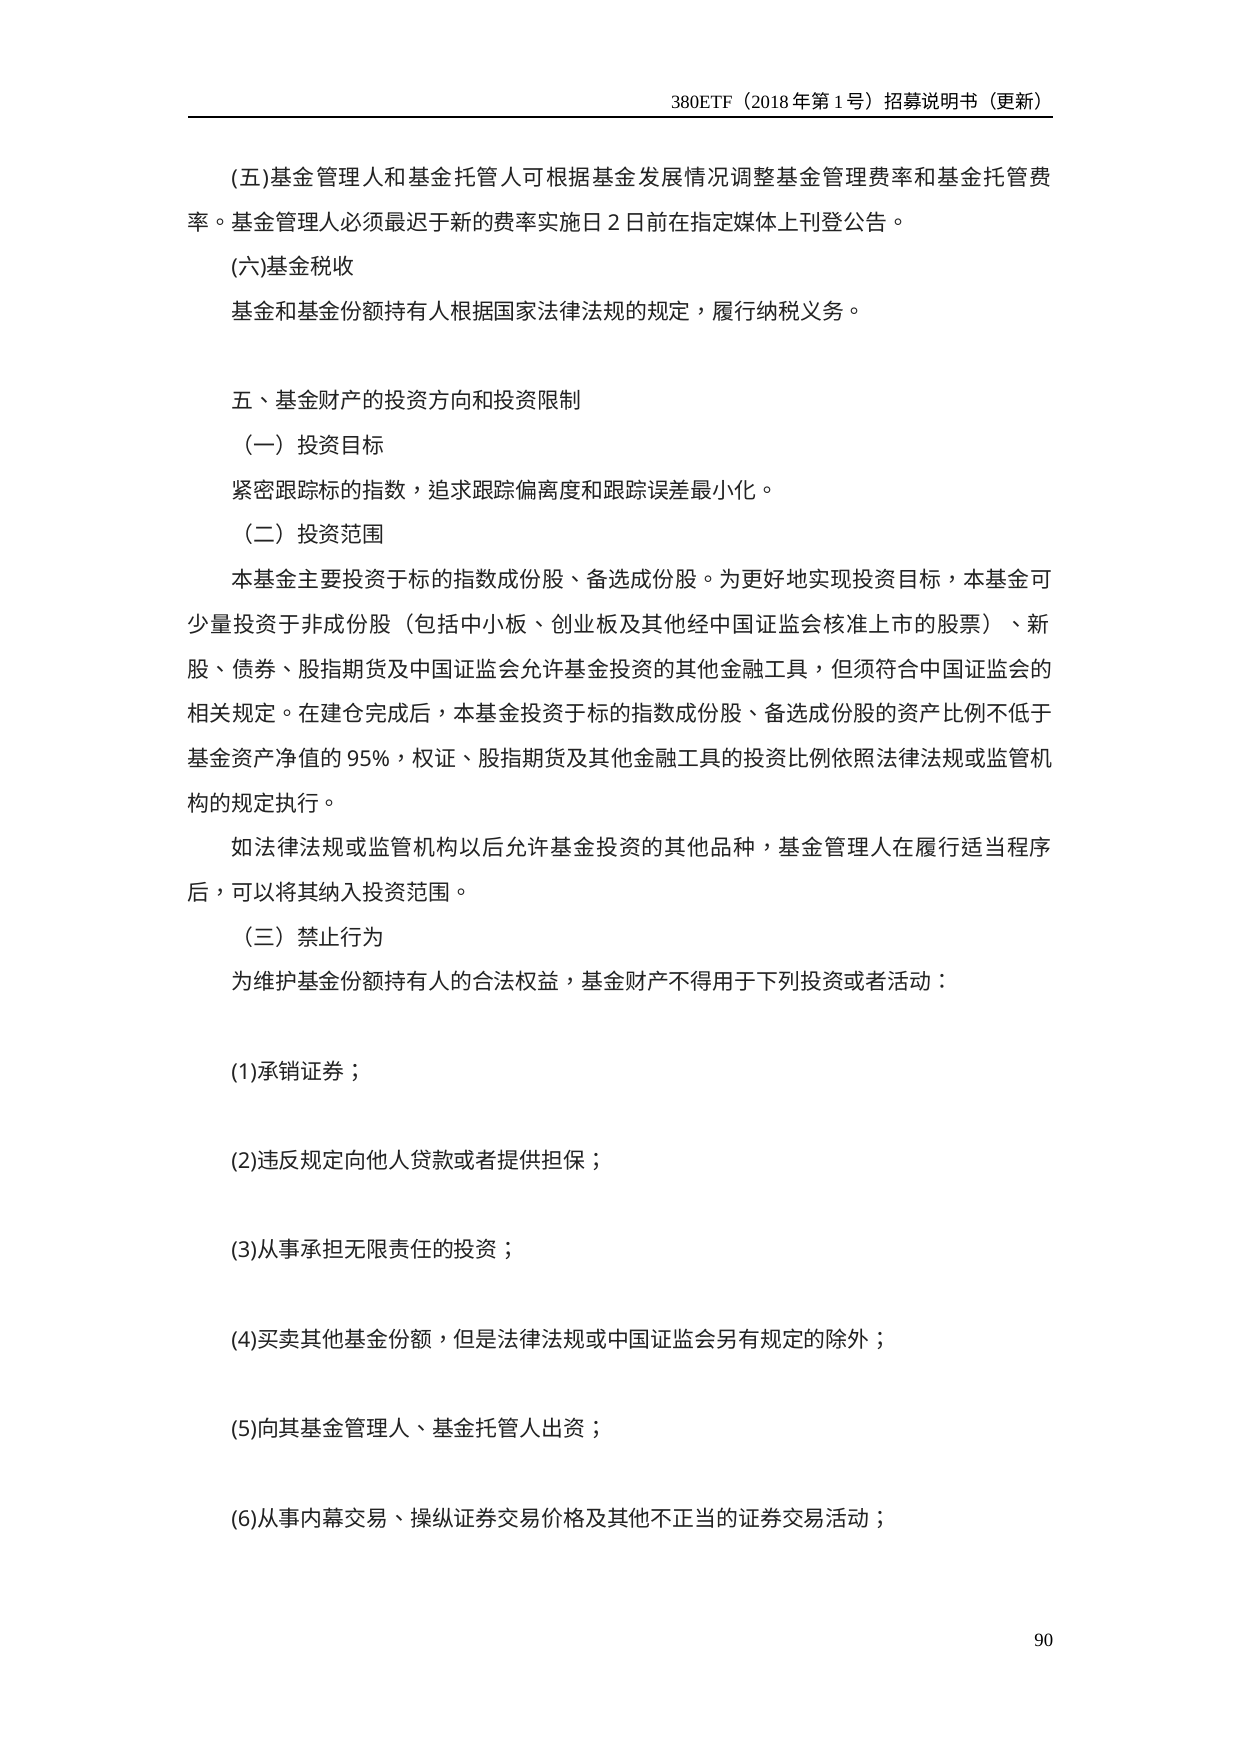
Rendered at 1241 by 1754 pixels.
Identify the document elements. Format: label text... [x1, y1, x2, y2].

text （二）投资范围 [187, 519, 1053, 549]
text (六)基金税收 [187, 251, 1053, 281]
text (6)从事内幕交易、操纵证券交易价格及其他不正当的证券交易活动； [187, 1503, 1053, 1532]
text （一）投资目标 [187, 430, 1053, 460]
text （三）禁止行为 [187, 922, 1053, 951]
text 五、基金财产的投资方向和投资限制 [187, 385, 1053, 415]
text 如法律法规或监管机构以后允许基金投资的其他品种，基金管理人在履行适当程序后，可以将其纳入投资范围。 [187, 832, 1053, 907]
text 本基金主要投资于标的指数成份股、备选成份股。为更好地实现投资目标，本基金可少量投资于非成份股（包括中小板、创业板及其他经中国证监会核准上市的股票）、新股、债券、股指期货及中国证监会允许基金投资的其他金融工具，但须符合中国证监会的相关规定。在建仓完成后，本基金投资于标的指数成份股、备选成份股的资产比例不低于基金资产净值的95%，权证、股指期货及其他金融工具的投资比例依照法律法规或监管机构的规定执行。 [187, 564, 1053, 817]
text 基金和基金份额持有人根据国家法律法规的规定，履行纳税义务。 [187, 296, 1053, 326]
text (五)基金管理人和基金托管人可根据基金发展情况调整基金管理费率和基金托管费率。基金管理人必须最迟于新的费率实施日2日前在指定媒体上刊登公告。 [187, 162, 1053, 236]
text (3)从事承担无限责任的投资； [187, 1234, 1053, 1264]
text (5)向其基金管理人、基金托管人出资； [187, 1413, 1053, 1443]
text 为维护基金份额持有人的合法权益，基金财产不得用于下列投资或者活动： [187, 966, 1053, 996]
text (4)买卖其他基金份额，但是法律法规或中国证监会另有规定的除外； [187, 1324, 1053, 1354]
text (2)违反规定向他人贷款或者提供担保； [187, 1145, 1053, 1175]
text (1)承销证券； [187, 1056, 1053, 1086]
text 紧密跟踪标的指数，追求跟踪偏离度和跟踪误差最小化。 [187, 475, 1053, 504]
